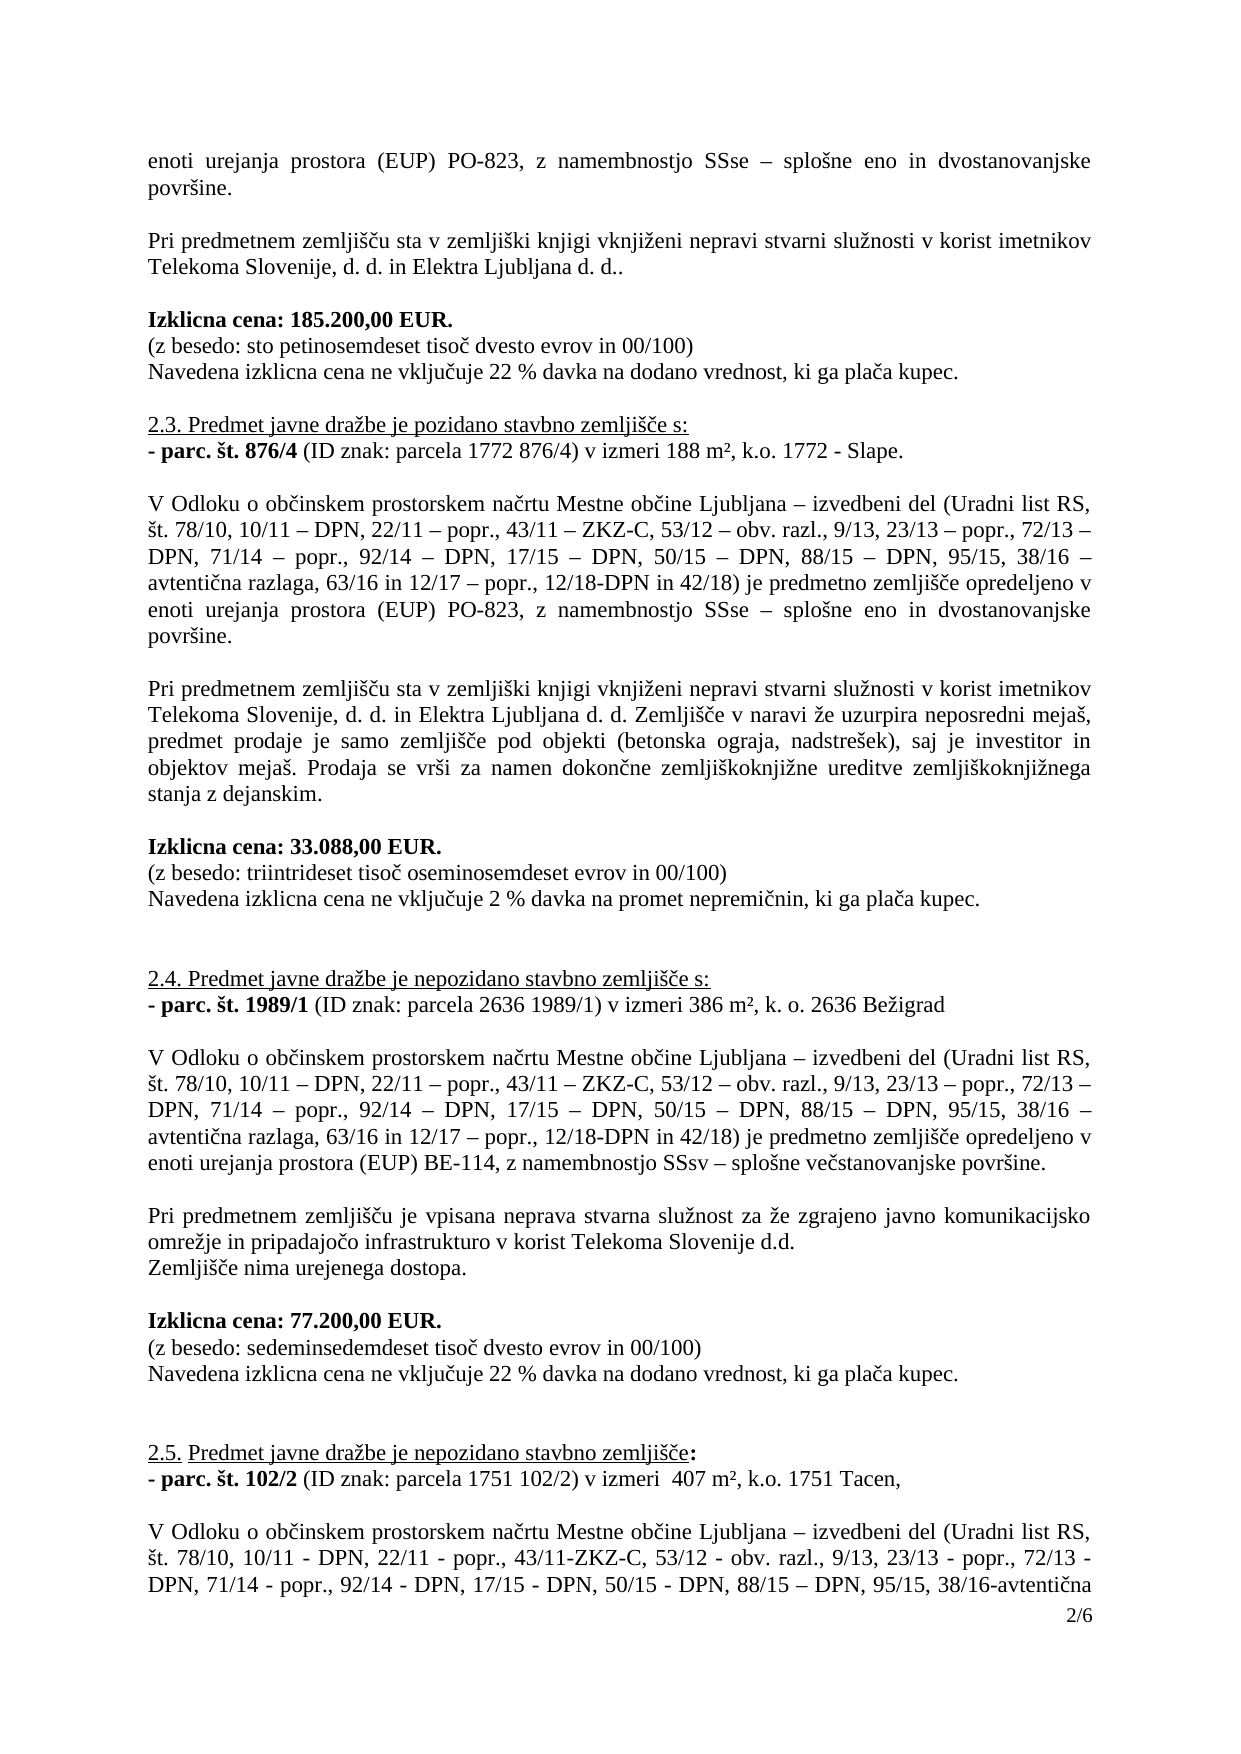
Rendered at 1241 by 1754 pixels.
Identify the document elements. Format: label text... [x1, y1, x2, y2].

text V Odloku o občinskem prostorskem načrtu Mestne občine Ljubljana – izvedbeni del (Uradni list RS, št. 78/10, 10/11 – DPN, 22/11 – popr., 43/11 – ZKZ-C, 53/12 – obv. razl., 9/13, 23/13 – popr., 72/13 – DPN, 71/14 – popr., 92/14 – DPN, 17/15 – DPN, 50/15 – DPN, 88/15 – DPN, 95/15, 38/16 – avtentična razlaga, 63/16 in 12/17 – popr., 12/18-DPN in 42/18) je predmetno zemljišče opredeljeno v enoti urejanja prostora (EUP) BE-114, z namembnostjo SSsv – splošne večstanovanjske površine. [148, 1044, 1093, 1175]
text Navedena izklicna cena ne vključuje 22 % davka na dodano vrednost, ki ga plača kupec. [148, 1360, 1093, 1386]
text - parc. št. 876/4 (ID znak: parcela 1772 876/4) v izmeri 188 m², k.o. 1772 - Slape. [148, 437, 1093, 464]
text 2.4. Predmet javne dražbe je nepozidano stavbno zemljišče s: [148, 964, 1093, 991]
text Pri predmetnem zemljišču sta v zemljiški knjigi vknjiženi nepravi stvarni služnosti v korist imetnikov Telekoma Slovenije, d. d. in Elektra Ljubljana d. d. Zemljišče v naravi že uzurpira neposredni mejaš, predmet prodaje je samo zemljišče pod objekti (betonska ograja, nadstrešek), saj je investitor in objektov mejaš. Prodaja se vrši za namen dokončne zemljiškoknjižne ureditve zemljiškoknjižnega stanja z dejanskim. [148, 675, 1093, 806]
text (z besedo: sto petinosemdeset tisoč dvesto evrov in 00/100) [148, 332, 1093, 358]
text Navedena izklicna cena ne vključuje 2 % davka na promet nepremičnin, ki ga plača kupec. [148, 886, 1093, 912]
text (z besedo: triintrideset tisoč oseminosemdeset evrov in 00/100) [148, 859, 1093, 886]
text 2.5. Predmet javne dražbe je nepozidano stavbno zemljišče: [148, 1439, 1093, 1465]
text Navedena izklicna cena ne vključuje 22 % davka na dodano vrednost, ki ga plača kupec. [148, 358, 1093, 385]
text - parc. št. 1989/1 (ID znak: parcela 2636 1989/1) v izmeri 386 m², k. o. 2636 Bežigrad [148, 991, 1093, 1017]
text Izklicna cena: 185.200,00 EUR. [148, 306, 1093, 332]
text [148, 148, 1093, 200]
text (z besedo: sedeminsedemdeset tisoč dvesto evrov in 00/100) [148, 1333, 1093, 1360]
text Izklicna cena: 77.200,00 EUR. [148, 1307, 1093, 1333]
text 2.3. Predmet javne dražbe je pozidano stavbno zemljišče s: [148, 411, 1093, 437]
text Zemljišče nima urejenega dostopa. [148, 1254, 1065, 1281]
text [148, 1518, 1093, 1597]
text - parc. št. 102/2 (ID znak: parcela 1751 102/2) v izmeri 407 m², k.o. 1751 Tacen, [148, 1465, 1093, 1492]
text Pri predmetnem zemljišču sta v zemljiški knjigi vknjiženi nepravi stvarni služnosti v korist imetnikov Telekoma Slovenije, d. d. in Elektra Ljubljana d. d.. [148, 227, 1093, 279]
text Pri predmetnem zemljišču je vpisana neprava stvarna služnost za že zgrajeno javno komunikacijsko omrežje in pripadajočo infrastrukturo v korist Telekoma Slovenije d.d. [148, 1202, 1093, 1254]
text Izklicna cena: 33.088,00 EUR. [148, 833, 1093, 859]
